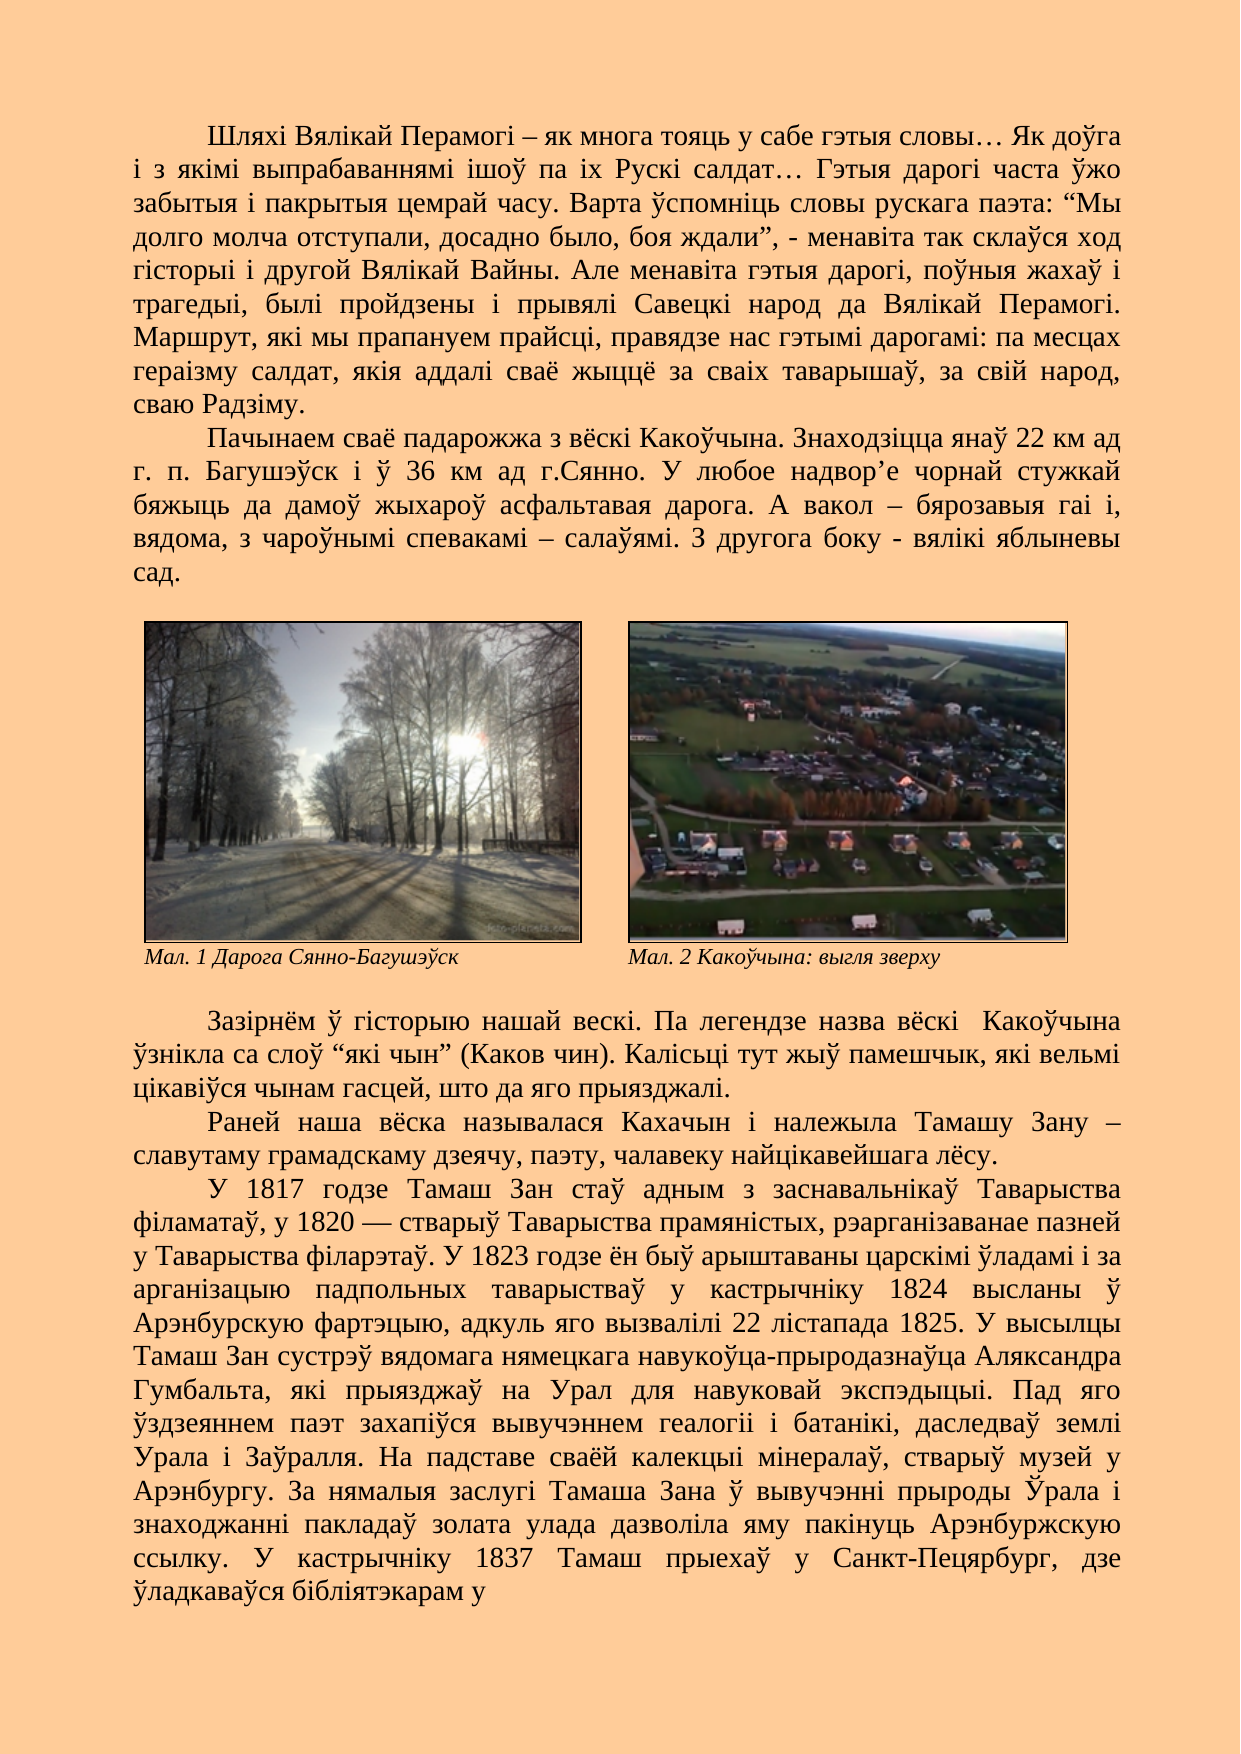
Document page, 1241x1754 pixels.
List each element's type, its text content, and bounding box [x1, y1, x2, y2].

picture [630, 623, 1067, 942]
table_header Мал. 2 Какоўчына: выгля зверху [617, 621, 1100, 969]
text Пачынаем сваё падарожжа з вёскі Какоўчына. Знаходзіцца янаў 22 км ад г. п. Багушэўск і ў 36 км ад г.Сянно. У любое надвор’е чорнай стужкай бяжыць да дамоў жыхароў асфальтавая дарога. А вакол – бярозавыя гаі і, вядома, з чароўнымі спевакамі – салаўямі. З другога боку - вялікі яблыневы сад. [133, 420, 1122, 588]
text Раней наша вёска называлася Кахачын і належыла Тамашу Зану – славутаму грамадскаму дзеячу, паэту, чалавеку найцікавейшага лёсу. [133, 1104, 1122, 1171]
text У 1817 годзе Тамаш Зан стаў адным з заснавальнікаў Таварыства філаматаў, у 1820 — стварыў Таварыства прамяністых, рэарганізаванае пазней у Таварыства філарэтаў. У 1823 годзе ён быў арыштаваны царскімі ўладамі і за арганізацыю падпольных таварыстваў у кастрычніку 1824 высланы ў Арэнбурскую фартэцыю, адкуль яго вызвалілі 22 лістапада 1825. У высылцы Тамаш Зан сустрэў вядомага нямецкага навукоўца-прыродазнаўца Аляксандра Гумбальта, які прыязджаў на Урал для навуковай экспэдыцыі. Пад яго ўздзеяннем паэт захапіўся вывучэннем геалогіі і батанікі, даследваў землі Урала і Заўралля. На падставе сваёй калекцыі мінералаў, стварыў музей у Арэнбургу. За нямалыя заслугі Тамаша Зана ў вывучэнні прыроды Ўрала і знаходжанні пакладаў золата улада дазволіла яму пакінуць Арэнбуржскую ссылку. У кастрычніку 1837 Тамаш прыехаў у Санкт-Пецярбург, дзе ўладкаваўся бібліятэкарам у [133, 1171, 1122, 1607]
text Зазірнём ў гісторыю нашай вескі. Па легендзе назва вёскі Какоўчына ўзнікла са слоў “які чын” (Каков чин). Калісьці тут жыў памешчык, які вельмі цікавіўся чынам гасцей, што да яго прыязджалі. [133, 1003, 1122, 1104]
picture [146, 623, 580, 942]
table_header Мал. 1 Дарога Сянно-Багушэўск [133, 621, 617, 969]
text Шляхі Вялікай Перамогі – як многа тояць у сабе гэтыя словы… Як доўга і з якімі выпрабаваннямі ішоў па іх Рускі салдат… Гэтыя дарогі часта ўжо забытыя і пакрытыя цемрай часу. Варта ўспомніць словы рускага паэта: “Мы долго молча отступали, досадно было, боя ждали”, - менавіта так склаўся ход гісторыі і другой Вялікай Вайны. Але менавіта гэтыя дарогі, поўныя жахаў і трагедыі, былі пройдзены і прывялі Савецкі народ да Вялікай Перамогі. Маршрут, які мы прапануем прайсці, правядзе нас гэтымі дарогамі: па месцах гераізму салдат, якія аддалі сваё жыццё за сваіх таварышаў, за свій народ, сваю Радзіму. [133, 118, 1122, 420]
